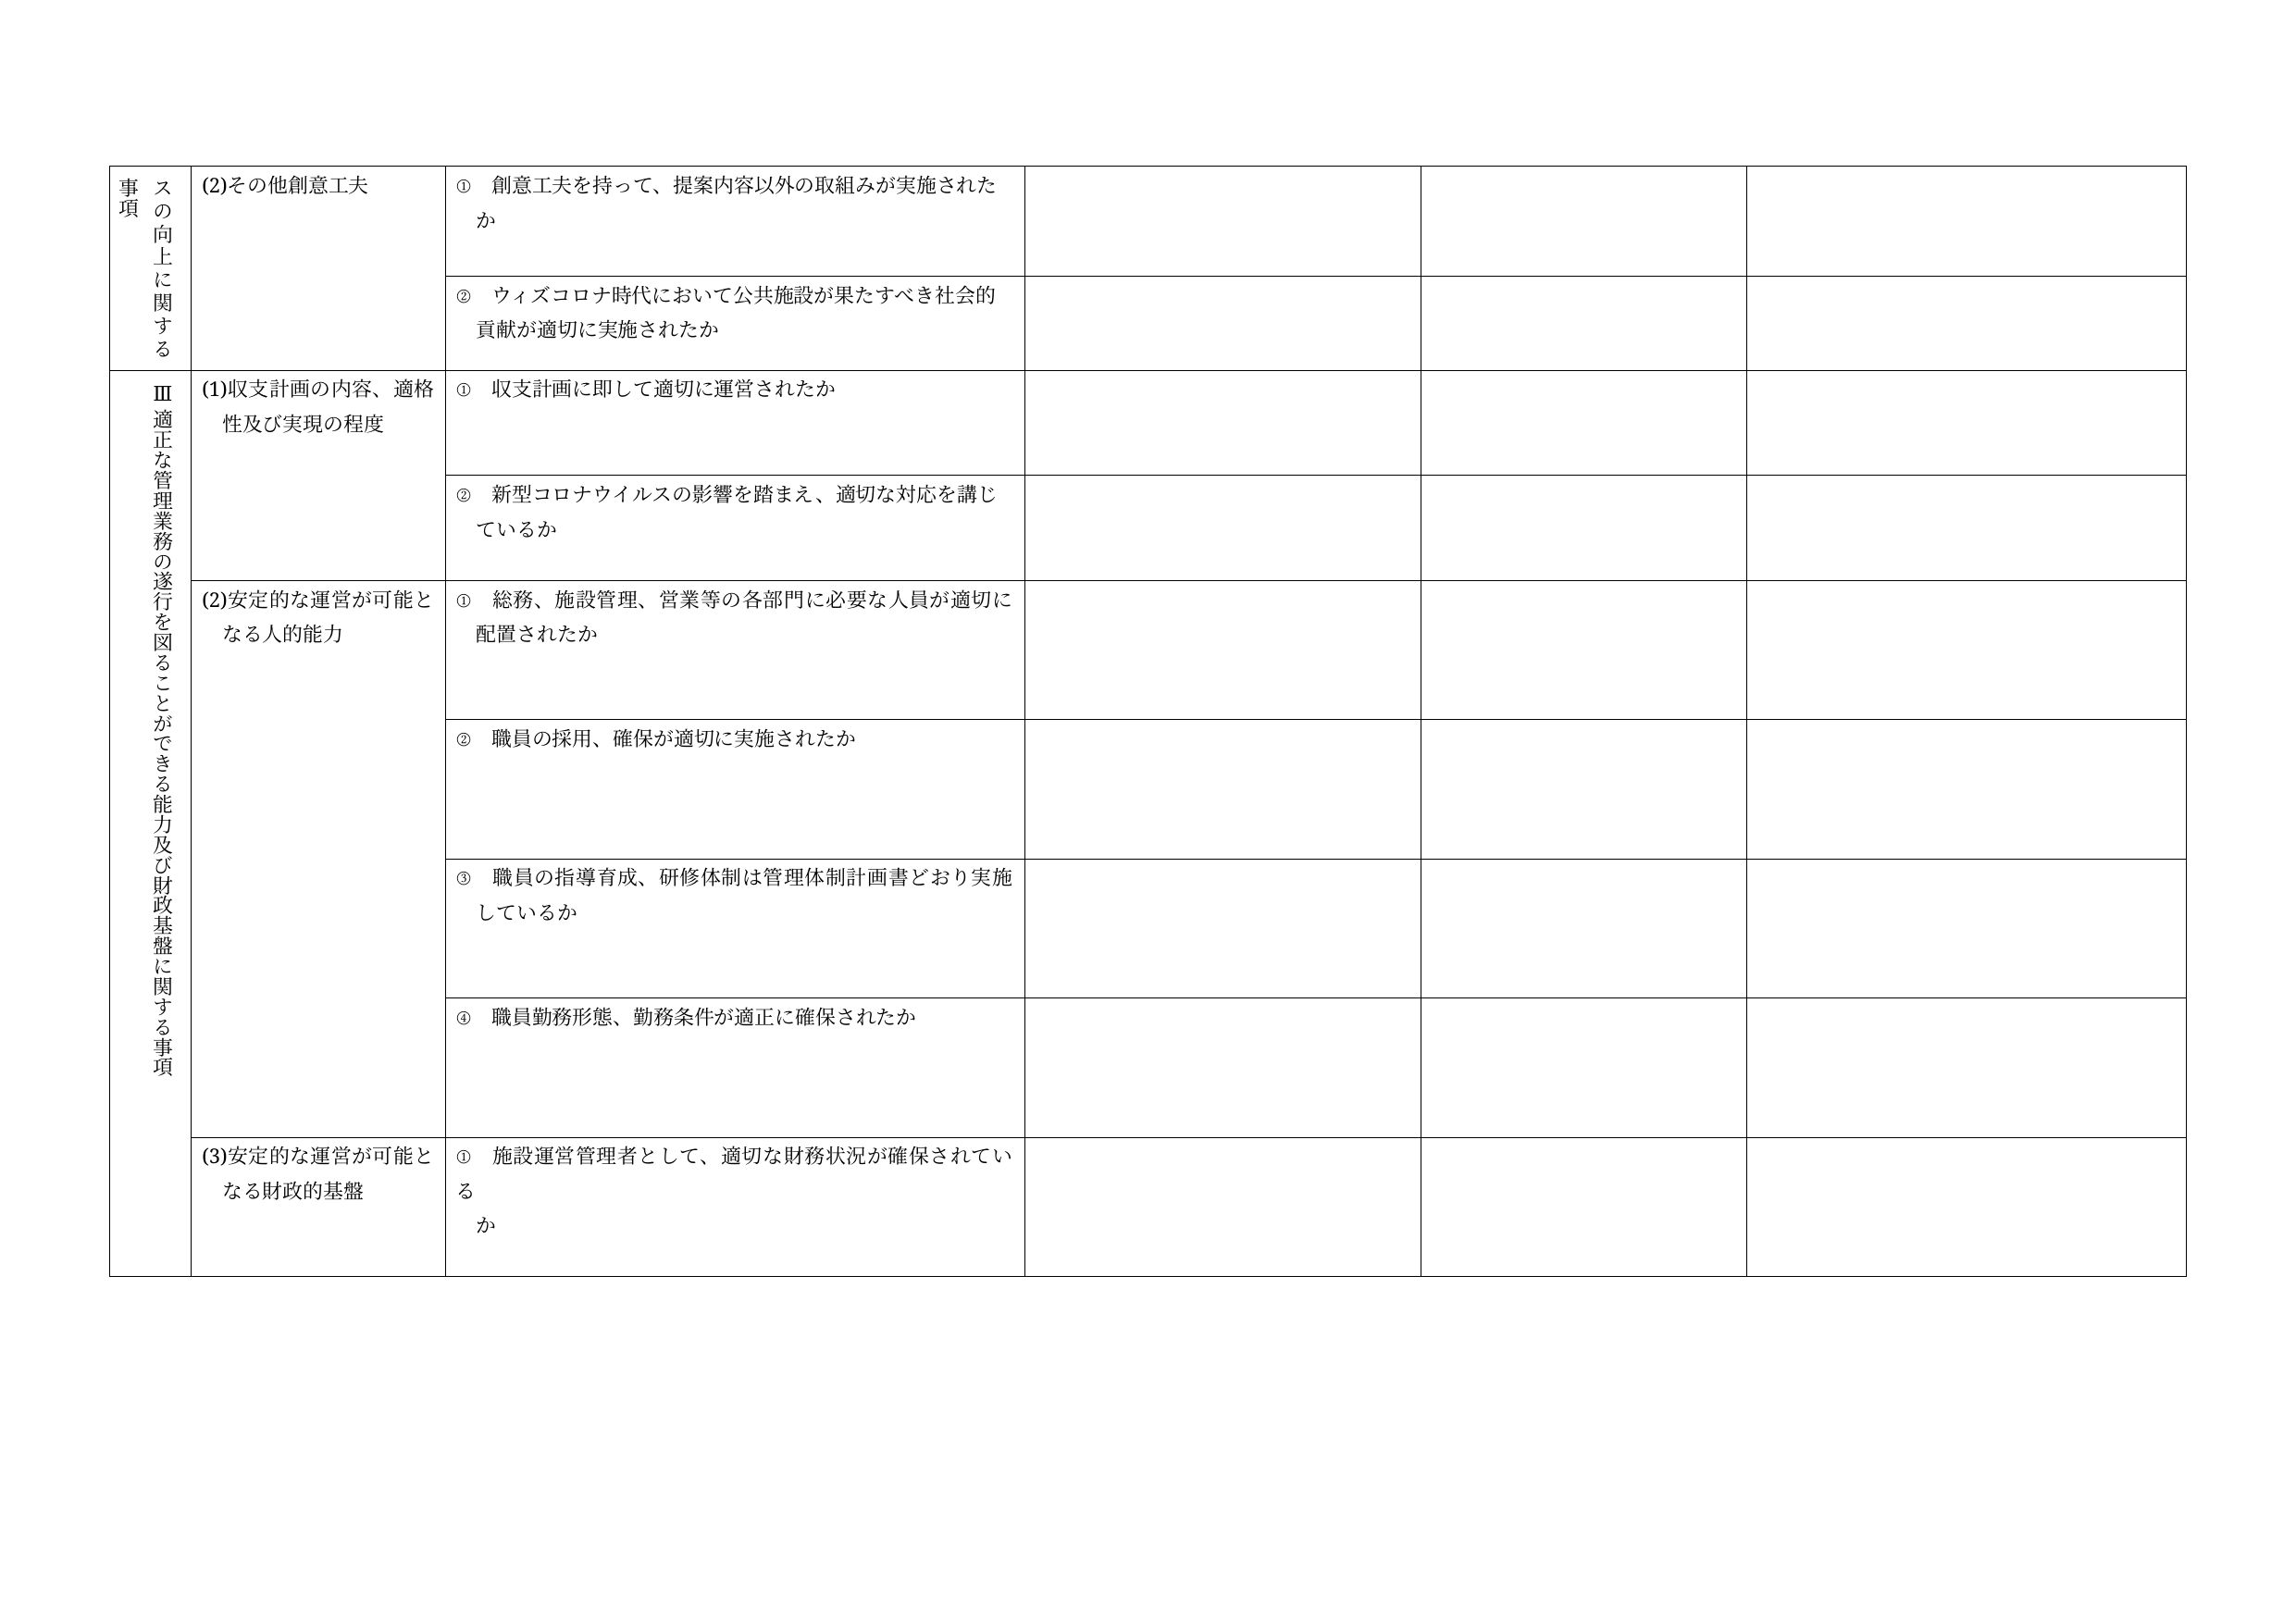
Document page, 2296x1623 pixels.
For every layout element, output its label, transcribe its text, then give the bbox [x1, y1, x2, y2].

table_cell [1421, 860, 1746, 997]
table_cell ③ 職員の指導育成、研修体制は管理体制計画書どおり実施しているか [446, 860, 1024, 997]
table_cell ① 創意工夫を持って、提案内容以外の取組みが実施された か [446, 167, 1024, 276]
table_cell [1025, 998, 1421, 1136]
table_cell [1421, 998, 1746, 1136]
table_cell ② 職員の採用、確保が適切に実施されたか [446, 720, 1024, 859]
table_cell Ⅲ適正な管理業務の遂行を図ることができる能力及び財政基盤に関する事項 [110, 371, 191, 1276]
table_cell [1025, 581, 1421, 719]
table_cell [1025, 476, 1421, 580]
table_cell [1025, 860, 1421, 997]
table_cell (2)安定的な運営が可能となる人的能力 [192, 581, 445, 1136]
table_cell Ⅱさらなるサービスの向上に関する事項 [110, 167, 191, 370]
table_cell ① 施設運営管理者として、適切な財務状況が確保されている か [446, 1138, 1024, 1276]
table_cell [1421, 371, 1746, 475]
table_cell [1421, 167, 1746, 276]
table_cell [1421, 720, 1746, 859]
table_cell [1747, 371, 2186, 475]
table_cell [1421, 1138, 1746, 1276]
table_cell [1421, 277, 1746, 370]
table_cell [1025, 1138, 1421, 1276]
table_cell [1747, 167, 2186, 276]
table_cell ② ウィズコロナ時代において公共施設が果たすべき社会的貢献が適切に実施されたか [446, 277, 1024, 370]
table_cell ④ 職員勤務形態、勤務条件が適正に確保されたか [446, 998, 1024, 1136]
table_cell [1421, 476, 1746, 580]
table_cell [1421, 581, 1746, 719]
table_cell [1025, 720, 1421, 859]
table_cell (2)その他創意工夫 [192, 167, 445, 370]
table_cell (3)安定的な運営が可能となる財政的基盤 [192, 1138, 445, 1276]
table_cell [1025, 167, 1421, 276]
table_cell [1747, 860, 2186, 997]
table_cell [1025, 277, 1421, 370]
table_cell (1)収支計画の内容、適格性及び実現の程度 [192, 371, 445, 580]
table_cell ① 収支計画に即して適切に運営されたか [446, 371, 1024, 475]
table_cell [1747, 1138, 2186, 1276]
table_cell [1747, 476, 2186, 580]
table_cell [1747, 998, 2186, 1136]
table_cell [1747, 277, 2186, 370]
table_cell [1747, 581, 2186, 719]
table_cell ① 総務、施設管理、営業等の各部門に必要な人員が適切に配置されたか [446, 581, 1024, 719]
table_cell ② 新型コロナウイルスの影響を踏まえ、適切な対応を講じているか [446, 476, 1024, 580]
table_cell [1747, 720, 2186, 859]
table_cell [1025, 371, 1421, 475]
